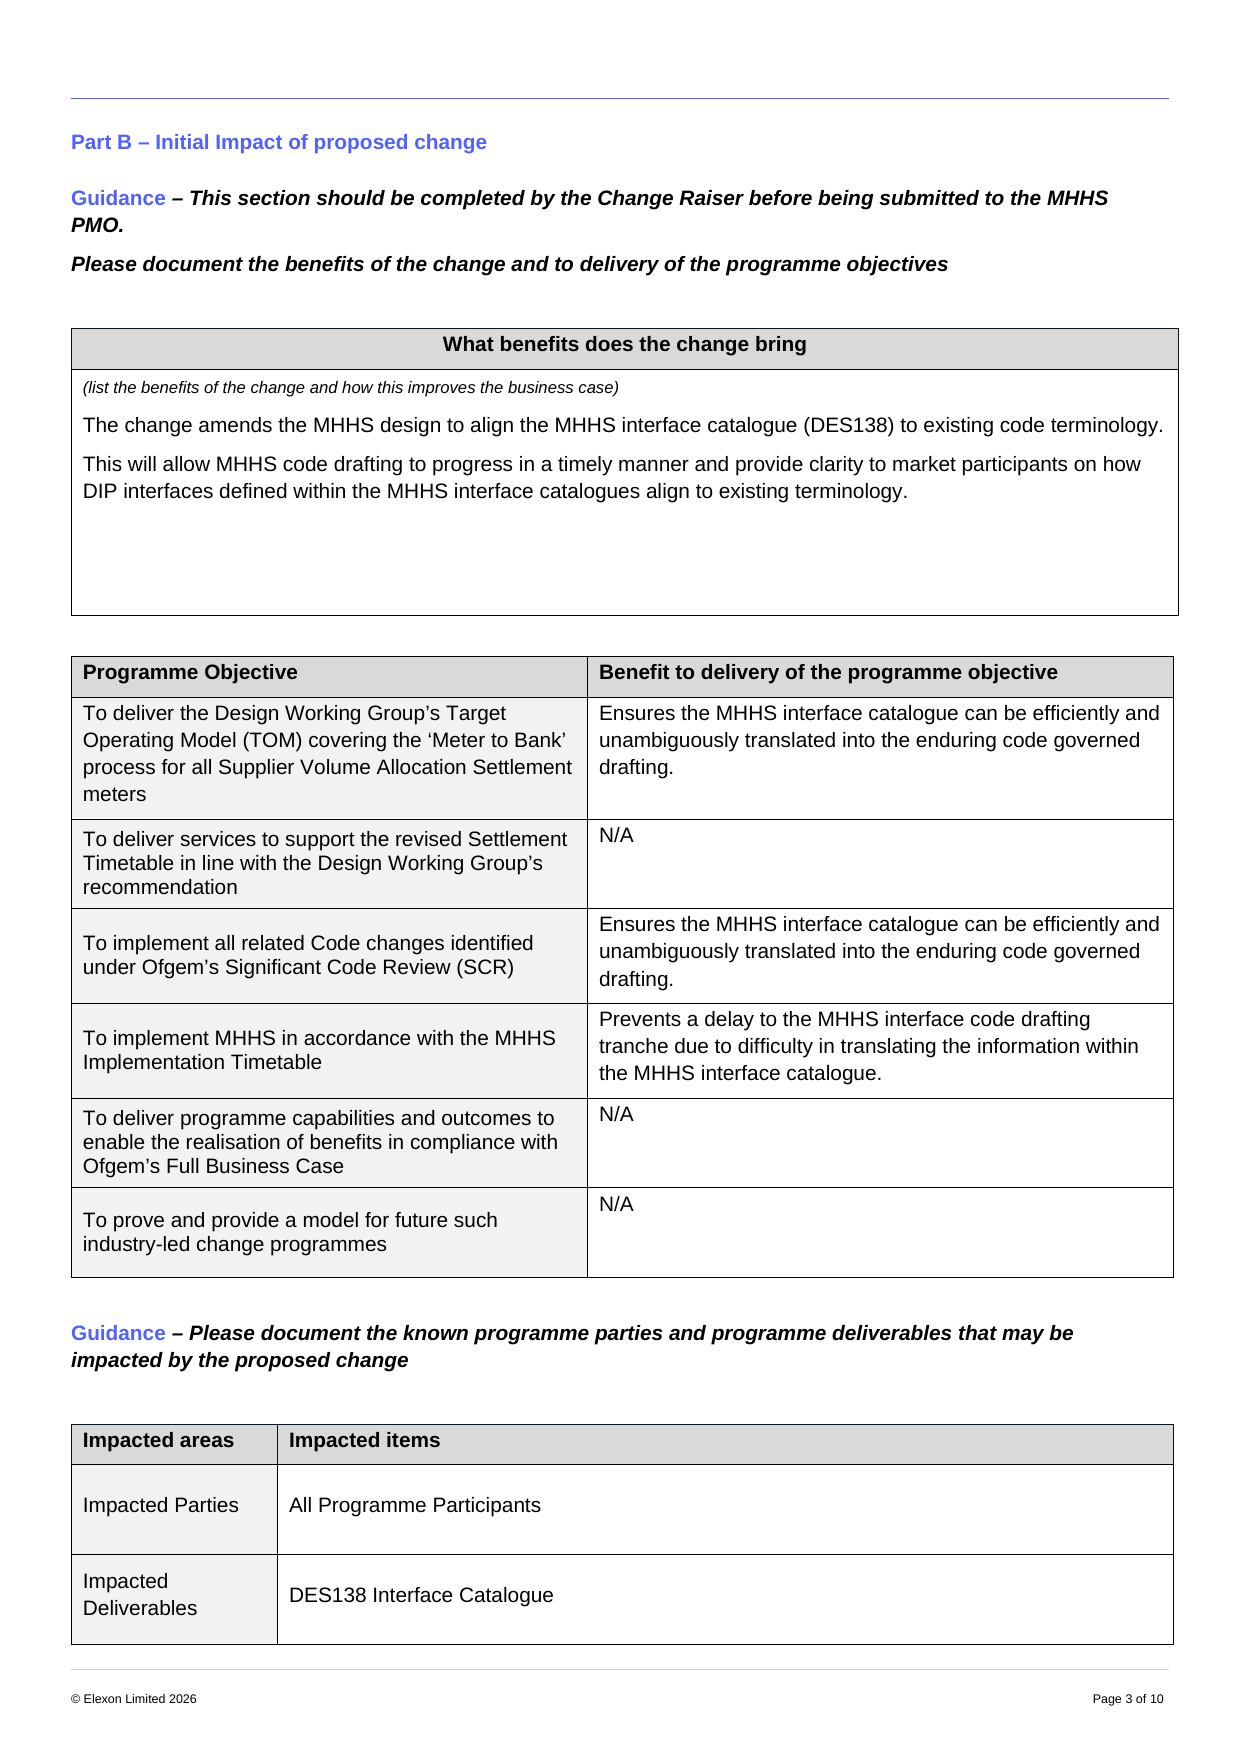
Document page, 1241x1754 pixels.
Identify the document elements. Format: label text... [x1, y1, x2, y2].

table_cell All Programme Participants [278, 1465, 1173, 1554]
table_header Impacted areas [72, 1425, 277, 1464]
table_cell Ensures the MHHS interface catalogue can be efficiently and unambiguously translated into the enduring code governed drafting. [588, 909, 1173, 1003]
table_header Impacted items [278, 1425, 1173, 1464]
table_cell N/A [588, 1188, 1173, 1277]
table_cell N/A [588, 820, 1173, 908]
table_cell (list the benefits of the change and how this improves the business case) The change amends the MHHS design to align the MHHS interface catalogue (DES138) to existing code terminology. This will allow MHHS code drafting to progress in a timely manner and provide clarity to market participants on how DIP interfaces defined within the MHHS interface catalogues align to existing terminology. [72, 370, 1178, 615]
table_header Benefit to delivery of the programme objective [588, 657, 1173, 697]
table_cell Impacted Parties [72, 1465, 277, 1554]
table_cell To deliver the Design Working Group’s Target Operating Model (TOM) covering the ‘Meter to Bank’ process for all Supplier Volume Allocation Settlement meters [72, 698, 587, 818]
table_cell To prove and provide a model for future such industry-led change programmes [72, 1188, 587, 1277]
table_cell N/A [588, 1099, 1173, 1187]
table_cell Impacted Deliverables [72, 1555, 277, 1643]
text Guidance – This section should be completed by the Change Raiser before being submitted to the MHHS PMO. [71, 182, 1169, 236]
table_cell To implement all related Code changes identified under Ofgem’s Significant Code Review (SCR) [72, 909, 587, 1003]
text Please document the benefits of the change and to delivery of the programme objectives [71, 249, 1169, 276]
subtitle Part B – Initial Impact of proposed change [71, 99, 1169, 155]
table_cell Prevents a delay to the MHHS interface code drafting tranche due to difficulty in translating the information within the MHHS interface catalogue. [588, 1004, 1173, 1098]
table_cell To deliver services to support the revised Settlement Timetable in line with the Design Working Group’s recommendation [72, 820, 587, 908]
table_cell To deliver programme capabilities and outcomes to enable the realisation of benefits in compliance with Ofgem’s Full Business Case [72, 1099, 587, 1187]
table_header What benefits does the change bring [72, 329, 1178, 369]
text Guidance – Please document the known programme parties and programme deliverables that may be impacted by the proposed change [71, 1317, 1169, 1372]
table_cell DES138 Interface Catalogue [278, 1555, 1173, 1643]
table_header Programme Objective [72, 657, 587, 697]
table_cell Ensures the MHHS interface catalogue can be efficiently and unambiguously translated into the enduring code governed drafting. [588, 698, 1173, 818]
table_cell To implement MHHS in accordance with the MHHS Implementation Timetable [72, 1004, 587, 1098]
